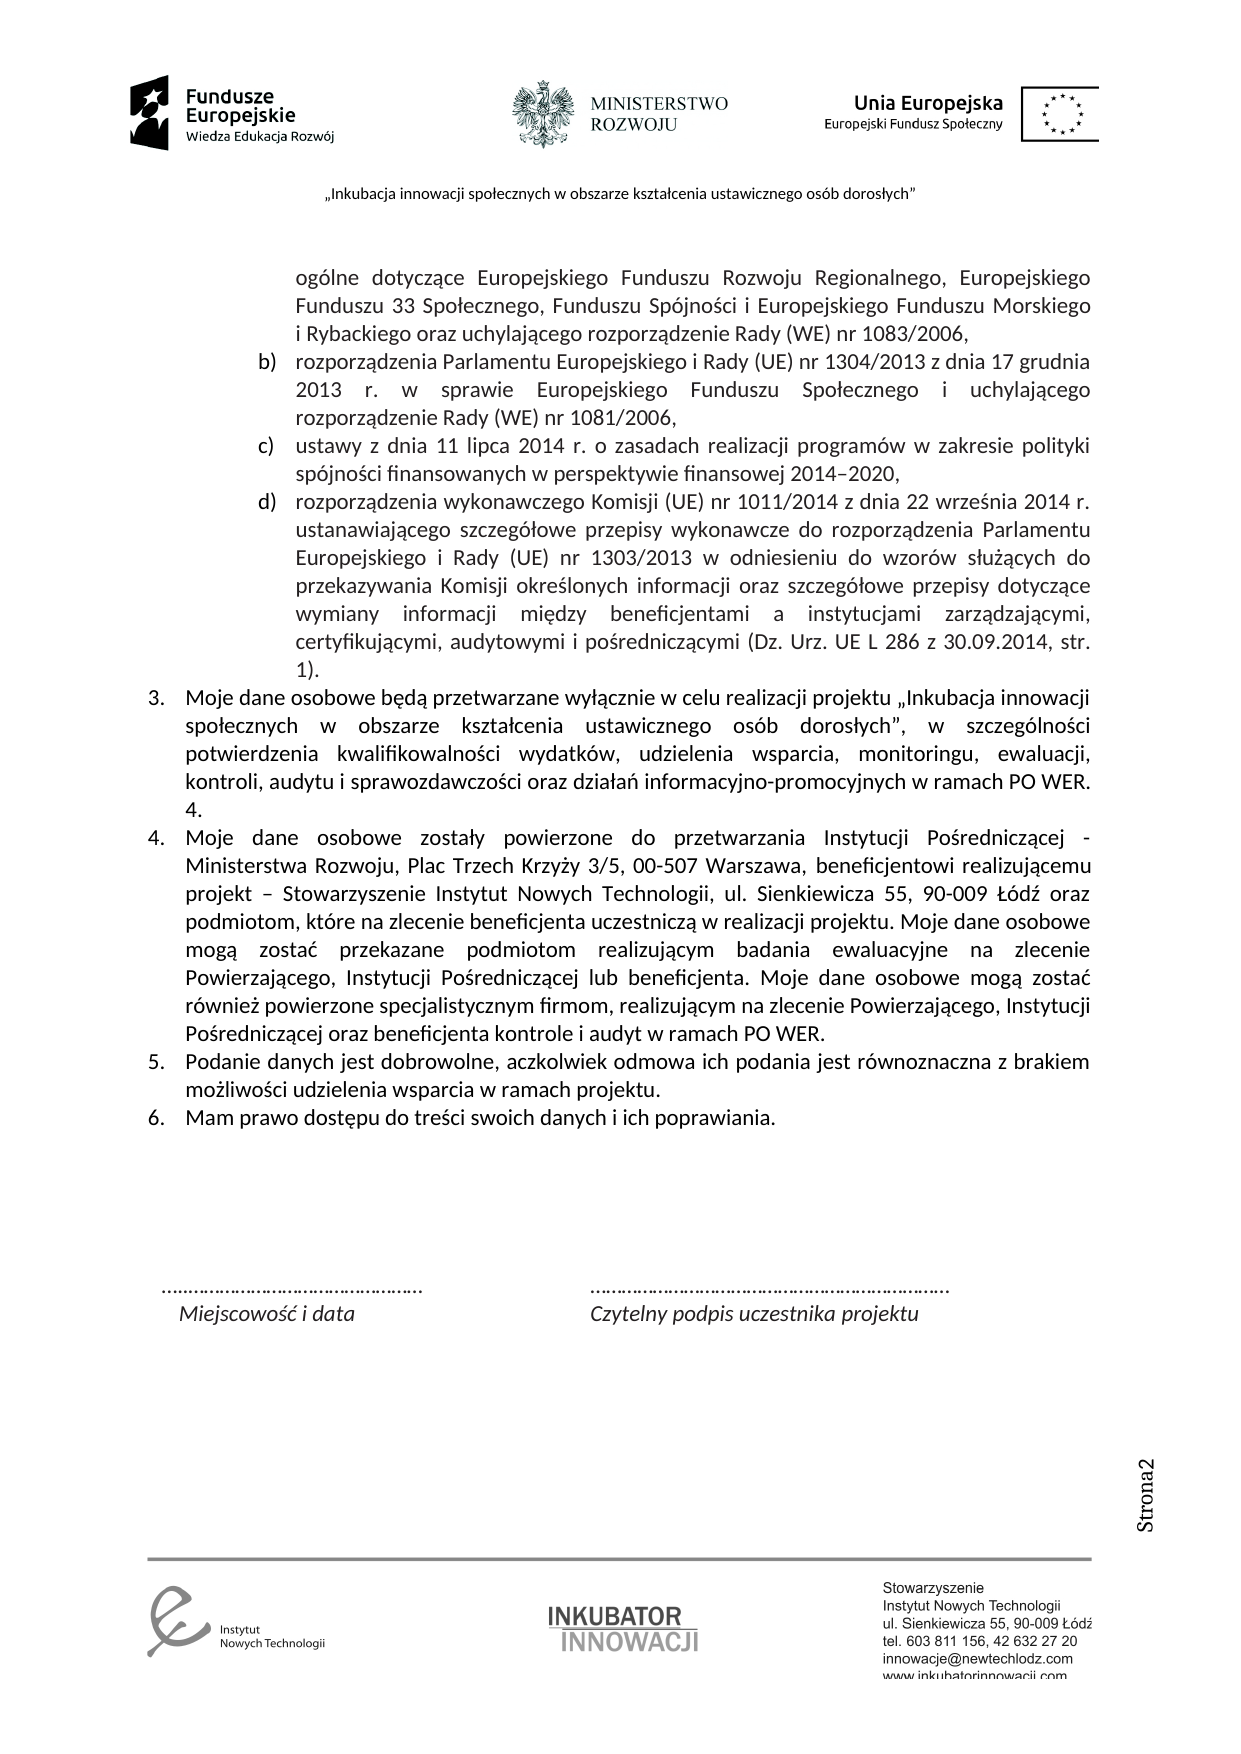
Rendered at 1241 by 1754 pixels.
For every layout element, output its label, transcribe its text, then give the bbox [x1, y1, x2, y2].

list rozporządzenia Parlamentu Europejskiego i Rady (UE) nr 1304/2013 z dnia 17 grudnia 2013 r. w sprawie Europejskiego Funduszu Społecznego i uchylającego rozporządzenie Rady (WE) nr 1081/2006, [258, 347, 1092, 431]
list Mam prawo dostępu do treści swoich danych i ich poprawiania. [148, 1103, 1092, 1131]
picture [145, 1557, 1091, 1678]
list Moje dane osobowe będą przetwarzane wyłącznie w celu realizacji projektu „Inkubacja innowacji społecznych w obszarze kształcenia ustawicznego osób dorosłych”, w szczególności potwierdzenia kwalifikowalności wydatków, udzielenia wsparcia, monitoringu, ewaluacji, kontroli, audytu i sprawozdawczości oraz działań informacyjno-promocyjnych w ramach PO WER. 4. [148, 683, 1092, 823]
list …..……………………………………… …………………………………………………………… [161, 1271, 1092, 1299]
list Moje dane osobowe zostały powierzone do przetwarzania Instytucji Pośredniczącej - Ministerstwa Rozwoju, Plac Trzech Krzyży 3/5, 00-507 Warszawa, beneficjentowi realizującemu projekt – Stowarzyszenie Instytut Nowych Technologii, ul. Sienkiewicza 55, 90-009 Łódź oraz podmiotom, które na zlecenie beneficjenta uczestniczą w realizacji projektu. Moje dane osobowe mogą zostać przekazane podmiotom realizującym badania ewaluacyjne na zlecenie Powierzającego, Instytucji Pośredniczącej lub beneficjenta. Moje dane osobowe mogą zostać również powierzone specjalistycznym firmom, realizującym na zlecenie Powierzającego, Instytucji Pośredniczącej oraz beneficjenta kontrole i audyt w ramach PO WER. [148, 823, 1092, 1047]
picture [111, 56, 1099, 165]
list Podanie danych jest dobrowolne, aczkolwiek odmowa ich podania jest równoznaczna z brakiem możliwości udzielenia wsparcia w ramach projektu. [148, 1047, 1092, 1103]
list rozporządzenia wykonawczego Komisji (UE) nr 1011/2014 z dnia 22 września 2014 r. ustanawiającego szczegółowe przepisy wykonawcze do rozporządzenia Parlamentu Europejskiego i Rady (UE) nr 1303/2013 w odniesieniu do wzorów służących do przekazywania Komisji określonych informacji oraz szczegółowe przepisy dotyczące wymiany informacji między beneficjentami a instytucjami zarządzającymi, certyfikującymi, audytowymi i pośredniczącymi (Dz. Urz. UE L 286 z 30.09.2014, str. 1). [258, 487, 1092, 683]
text Miejscowość i data Czytelny podpis uczestnika projektu [148, 1299, 1092, 1327]
list ustawy z dnia 11 lipca 2014 r. o zasadach realizacji programów w zakresie polityki spójności finansowanych w perspektywie finansowej 2014–2020, [258, 431, 1092, 487]
